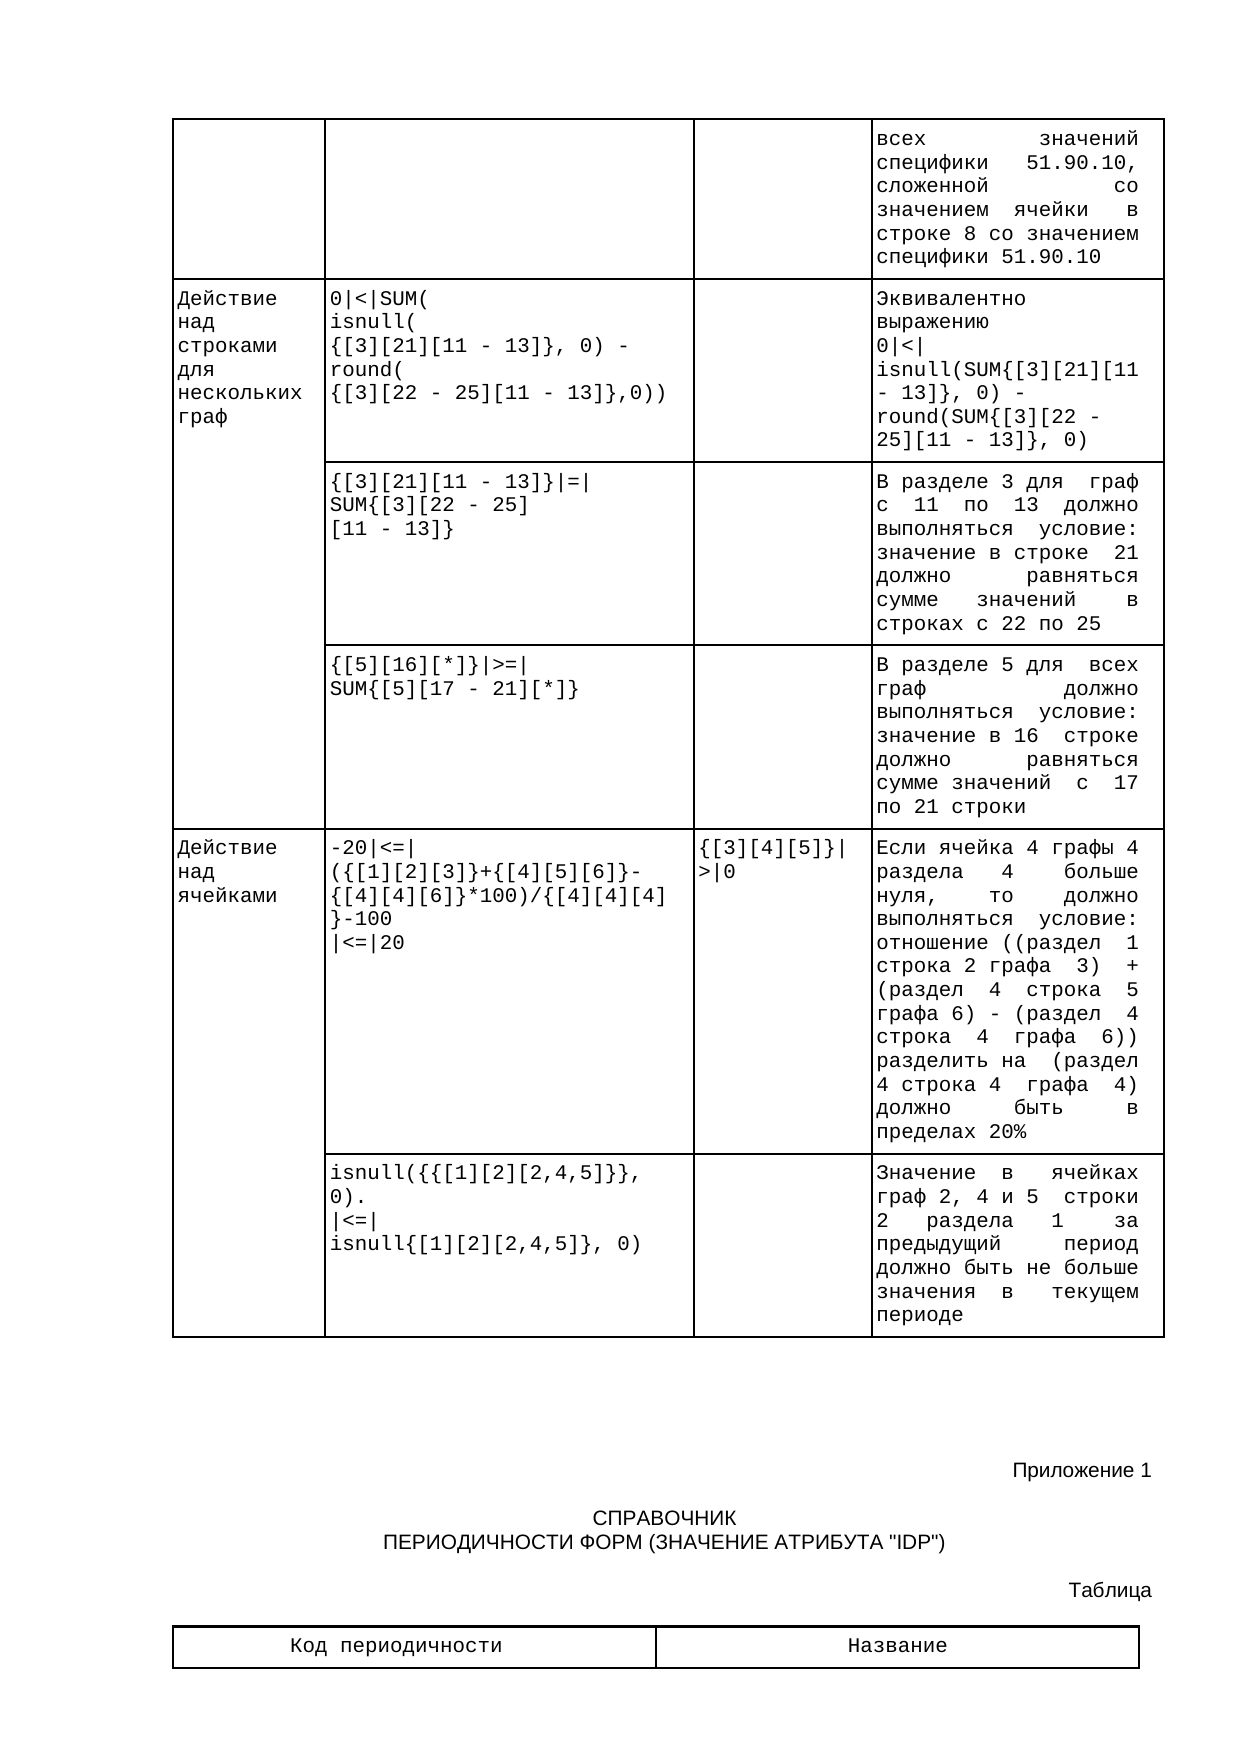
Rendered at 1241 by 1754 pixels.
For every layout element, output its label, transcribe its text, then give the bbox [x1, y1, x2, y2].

table_cell Если ячейка 4 графы 4 раздела 4 больше нуля, то должно выполняться условие: отношение ((раздел 1 строка 2 графа 3) + (раздел 4 строка 5 графа 6) - (раздел 4 строка 4 графа 6)) разделить на (раздел 4 строка 4 графа 4) должно быть в пределах 20% [873, 830, 1163, 1152]
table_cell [326, 120, 693, 278]
text Таблица [177, 1577, 1152, 1601]
table_cell Эквивалентно выражению 0|<| isnull(SUM{[3][21][11 - 13]}, 0) - round(SUM{[3][22 - 25][11 - 13]}, 0) [873, 280, 1163, 461]
table_header Код периодичности [174, 1628, 655, 1667]
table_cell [873, 120, 1163, 278]
table_cell Действие над строками для нескольких граф [174, 280, 324, 827]
table_cell {[3][4][5]}| >|0 [695, 830, 871, 1152]
table_cell [695, 646, 871, 827]
table_cell В разделе 5 для всех граф должно выполняться условие: значение в 16 строке должно равняться сумме значений с 17 по 21 строки [873, 646, 1163, 827]
table_cell [695, 280, 871, 461]
table_cell {[3][21][11 - 13]}|=| SUM{[3][22 - 25] [11 - 13]} [326, 463, 693, 644]
table_cell Значение в ячейках граф 2, 4 и 5 строки 2 раздела 1 за предыдущий период должно быть не больше значения в текущем периоде [873, 1155, 1163, 1336]
text ПЕРИОДИЧНОСТИ ФОРМ (ЗНАЧЕНИЕ АТРИБУТА "IDP") [177, 1529, 1152, 1553]
text Приложение 1 [177, 1458, 1152, 1482]
table_cell isnull({{[1][2][2,4,5]}}, 0). |<=| isnull{[1][2][2,4,5]}, 0) [326, 1155, 693, 1336]
table_cell {[5][16][*]}|>=| SUM{[5][17 - 21][*]} [326, 646, 693, 827]
table_cell [695, 1155, 871, 1336]
table_cell [695, 120, 871, 278]
table_cell В разделе 3 для граф с 11 по 13 должно выполняться условие: значение в строке 21 должно равняться сумме значений в строках с 22 по 25 [873, 463, 1163, 644]
table_cell -20|<=| ({[1][2][3]}+{[4][5][6]}- {[4][4][6]}*100)/{[4][4][4] }-100 |<=|20 [326, 830, 693, 1152]
table_cell [695, 463, 871, 644]
text СПРАВОЧНИК [177, 1506, 1152, 1529]
table_cell 0|<|SUM( isnull( {[3][21][11 - 13]}, 0) - round( {[3][22 - 25][11 - 13]},0)) [326, 280, 693, 461]
table_cell Действие над ячейками [174, 830, 324, 1336]
table_header Название [657, 1628, 1138, 1667]
